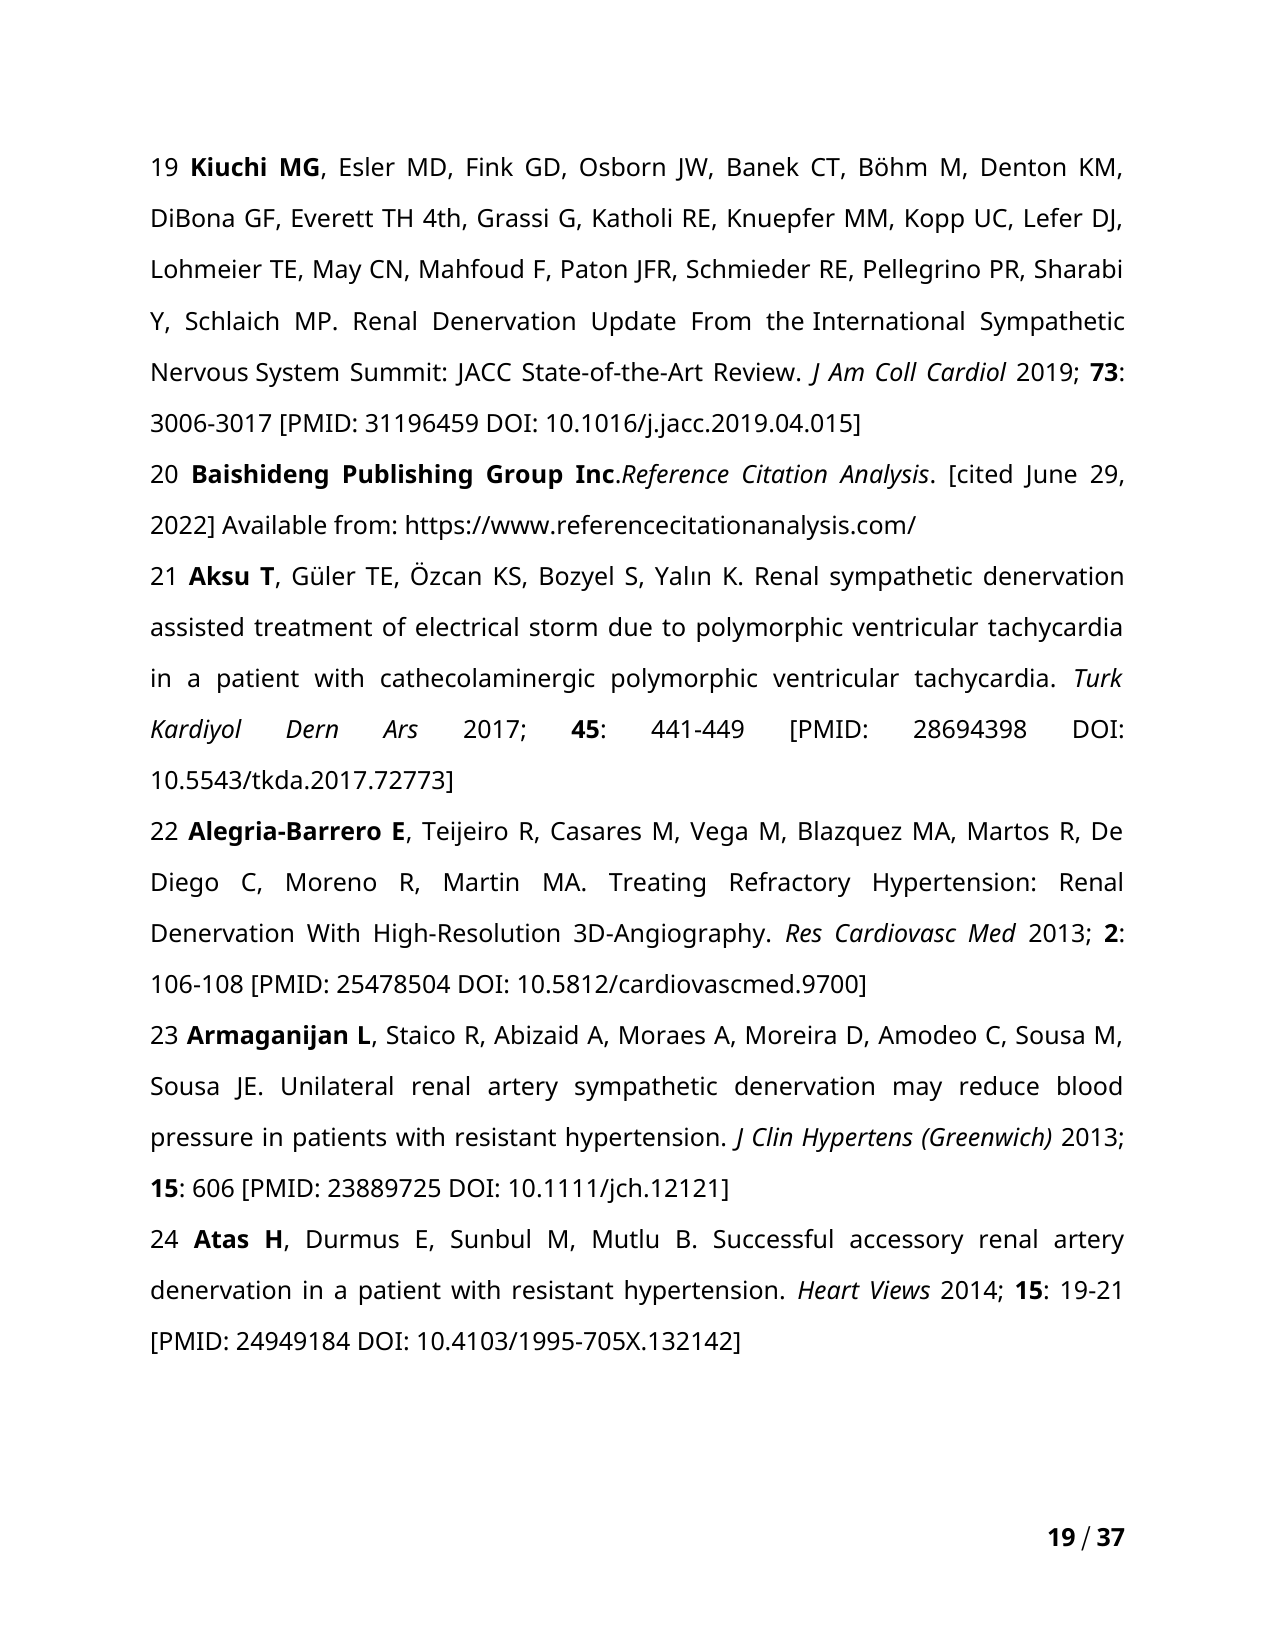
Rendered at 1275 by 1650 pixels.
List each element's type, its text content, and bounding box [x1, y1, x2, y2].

text 24 Atas H, Durmus E, Sunbul M, Mutlu B. Successful accessory renal artery denervation in a patient with resistant hypertension. Heart Views 2014; 15: 19-21 [PMID: 24949184 DOI: 10.4103/1995-705X.132142] [150, 1222, 1125, 1358]
text 22 Alegria-Barrero E, Teijeiro R, Casares M, Vega M, Blazquez MA, Martos R, De Diego C, Moreno R, Martin MA. Treating Refractory Hypertension: Renal Denervation With High-Resolution 3D-Angiography. Res Cardiovasc Med 2013; 2: 106-108 [PMID: 25478504 DOI: 10.5812/cardiovascmed.9700] [150, 813, 1125, 1001]
text 19 Kiuchi MG, Esler MD, Fink GD, Osborn JW, Banek CT, Böhm M, Denton KM, DiBona GF, Everett TH 4th, Grassi G, Katholi RE, Knuepfer MM, Kopp UC, Lefer DJ, Lohmeier TE, May CN, Mahfoud F, Paton JFR, Schmieder RE, Pellegrino PR, Sharabi Y, Schlaich MP. Renal Denervation Update From the International Sympathetic Nervous System Summit: JACC State-of-the-Art Review. J Am Coll Cardiol 2019; 73: 3006-3017 [PMID: 31196459 DOI: 10.1016/j.jacc.2019.04.015] [150, 150, 1125, 439]
text 20 Baishideng Publishing Group Inc.Reference Citation Analysis. [cited June 29, 2022] Available from: https://www.referencecitationanalysis.com/ [150, 456, 1125, 541]
text 23 Armaganijan L, Staico R, Abizaid A, Moraes A, Moreira D, Amodeo C, Sousa M, Sousa JE. Unilateral renal artery sympathetic denervation may reduce blood pressure in patients with resistant hypertension. J Clin Hypertens (Greenwich) 2013; 15: 606 [PMID: 23889725 DOI: 10.1111/jch.12121] [150, 1018, 1125, 1205]
text 21 Aksu T, Güler TE, Özcan KS, Bozyel S, Yalın K. Renal sympathetic denervation assisted treatment of electrical storm due to polymorphic ventricular tachycardia in a patient with cathecolaminergic polymorphic ventricular tachycardia. Turk Kardiyol Dern Ars 2017; 45: 441-449 [PMID: 28694398 DOI: 10.5543/tkda.2017.72773] [150, 558, 1125, 797]
